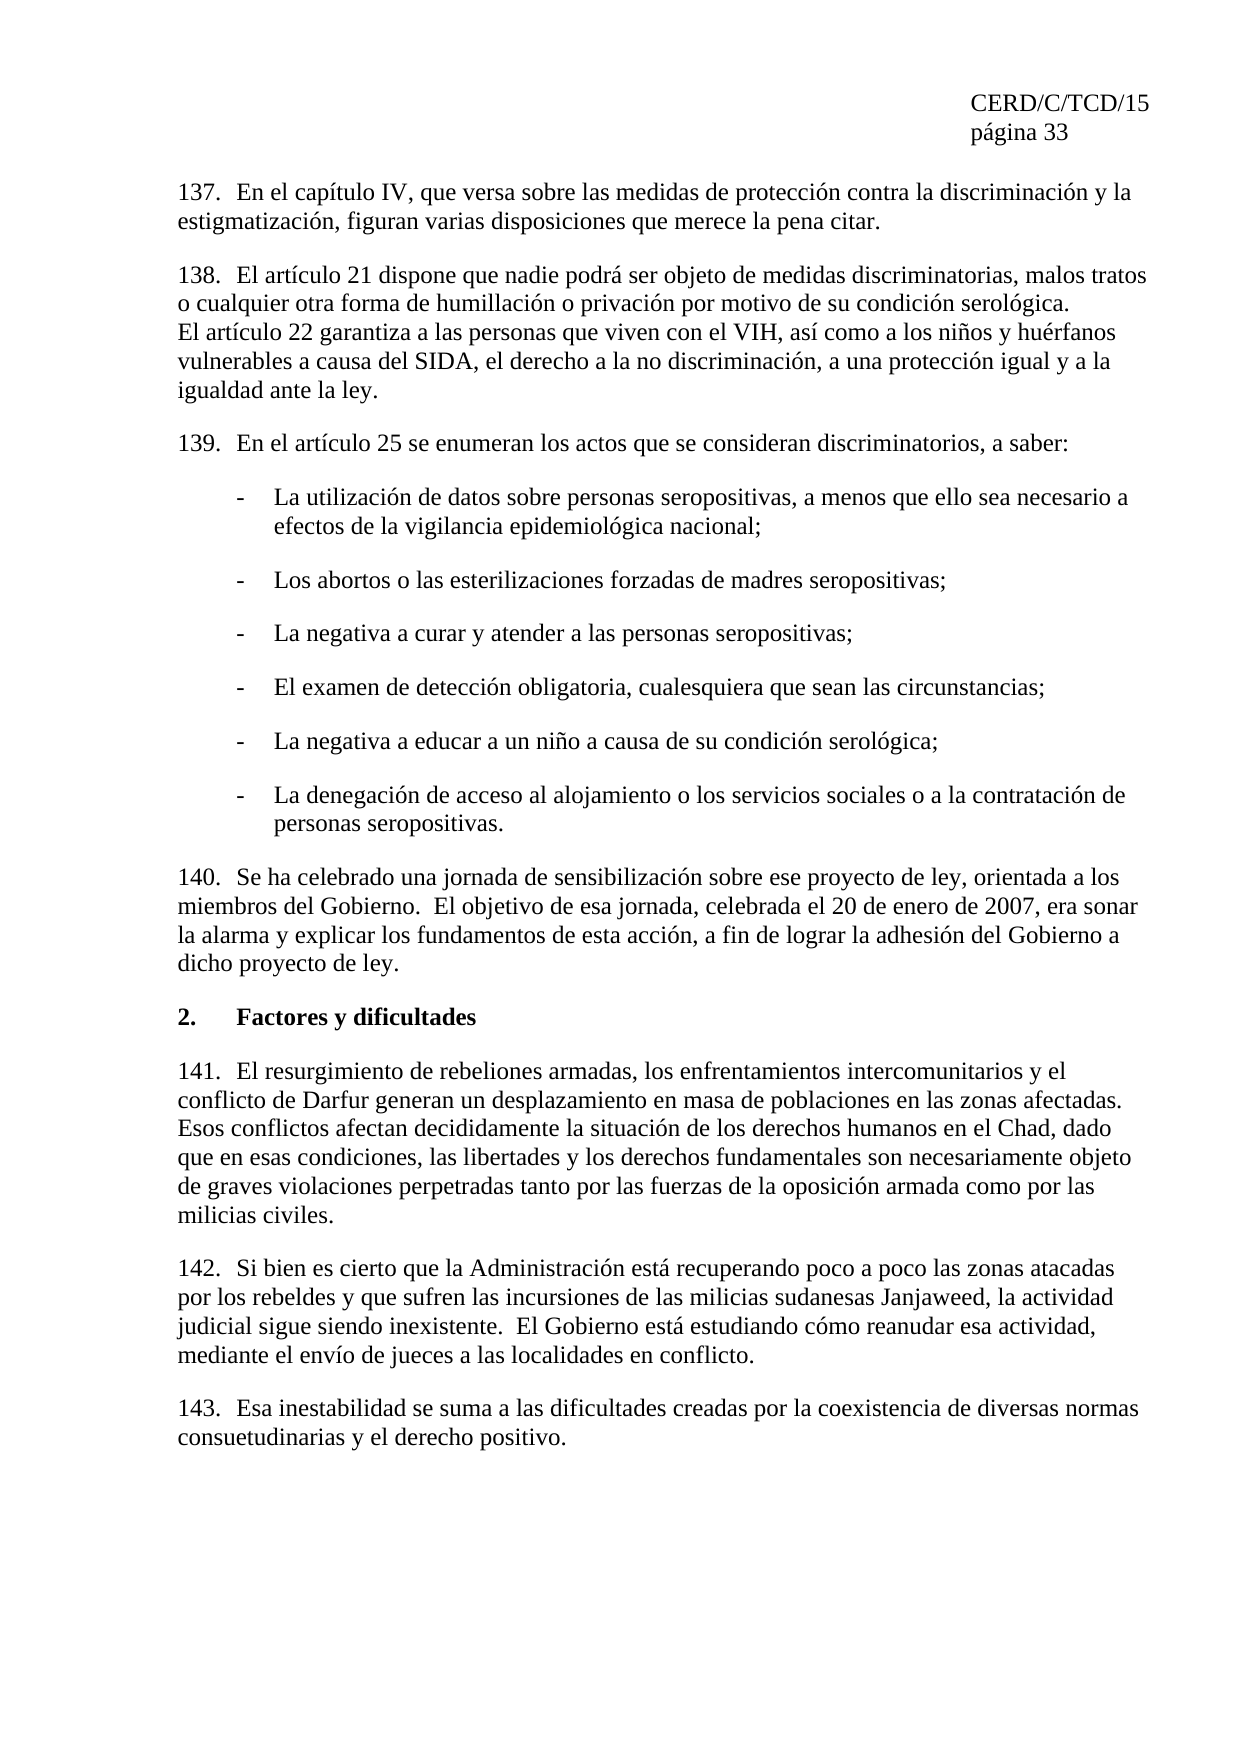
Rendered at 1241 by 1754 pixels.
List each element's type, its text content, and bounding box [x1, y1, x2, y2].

text 142. Si bien es cierto que la Administración está recuperando poco a poco las zonas atacadas por los rebeldes y que sufren las incursiones de las milicias sudanesas Janjaweed, la actividad judicial sigue siendo inexistente. El Gobierno está estudiando cómo reanudar esa actividad, mediante el envío de jueces a las localidades en conflicto. [177, 1253, 1152, 1368]
text 2. Factores y dificultades [177, 1002, 1152, 1031]
text 138. El artículo 21 dispone que nadie podrá ser objeto de medidas discriminatorias, malos tratos o cualquier otra forma de humillación o privación por motivo de su condición serológica. El artículo 22 garantiza a las personas que viven con el VIH, así como a los niños y huérfanos vulnerables a causa del SIDA, el derecho a la no discriminación, a una protección igual y a la igualdad ante la ley. [177, 260, 1152, 403]
text 137. En el capítulo IV, que versa sobre las medidas de protección contra la discriminación y la estigmatización, figuran varias disposiciones que merece la pena citar. [177, 177, 1152, 235]
text 143. Esa inestabilidad se suma a las dificultades creadas por la coexistencia de diversas normas consuetudinarias y el derecho positivo. [177, 1393, 1152, 1451]
text - La negativa a educar a un niño a causa de su condición serológica; [236, 726, 1152, 755]
text - La utilización de datos sobre personas seropositivas, a menos que ello sea necesario a efectos de la vigilancia epidemiológica nacional; [236, 482, 1152, 540]
text 139. En el artículo 25 se enumeran los actos que se consideran discriminatorios, a saber: [177, 428, 1152, 457]
text - El examen de detección obligatoria, cualesquiera que sean las circunstancias; [236, 672, 1152, 701]
text - La negativa a curar y atender a las personas seropositivas; [236, 618, 1152, 647]
text - Los abortos o las esterilizaciones forzadas de madres seropositivas; [236, 565, 1152, 593]
text 141. El resurgimiento de rebeliones armadas, los enfrentamientos intercomunitarios y el conflicto de Darfur generan un desplazamiento en masa de poblaciones en las zonas afectadas. Esos conflictos afectan decididamente la situación de los derechos humanos en el Chad, dado que en esas condiciones, las libertades y los derechos fundamentales son necesariamente objeto de graves violaciones perpetradas tanto por las fuerzas de la oposición armada como por las milicias civiles. [177, 1056, 1152, 1228]
text - La denegación de acceso al alojamiento o los servicios sociales o a la contratación de personas seropositivas. [236, 780, 1152, 837]
text 140. Se ha celebrado una jornada de sensibilización sobre ese proyecto de ley, orientada a los miembros del Gobierno. El objetivo de esa jornada, celebrada el 20 de enero de 2007, era sonar la alarma y explicar los fundamentos de esta acción, a fin de lograr la adhesión del Gobierno a dicho proyecto de ley. [177, 862, 1152, 977]
